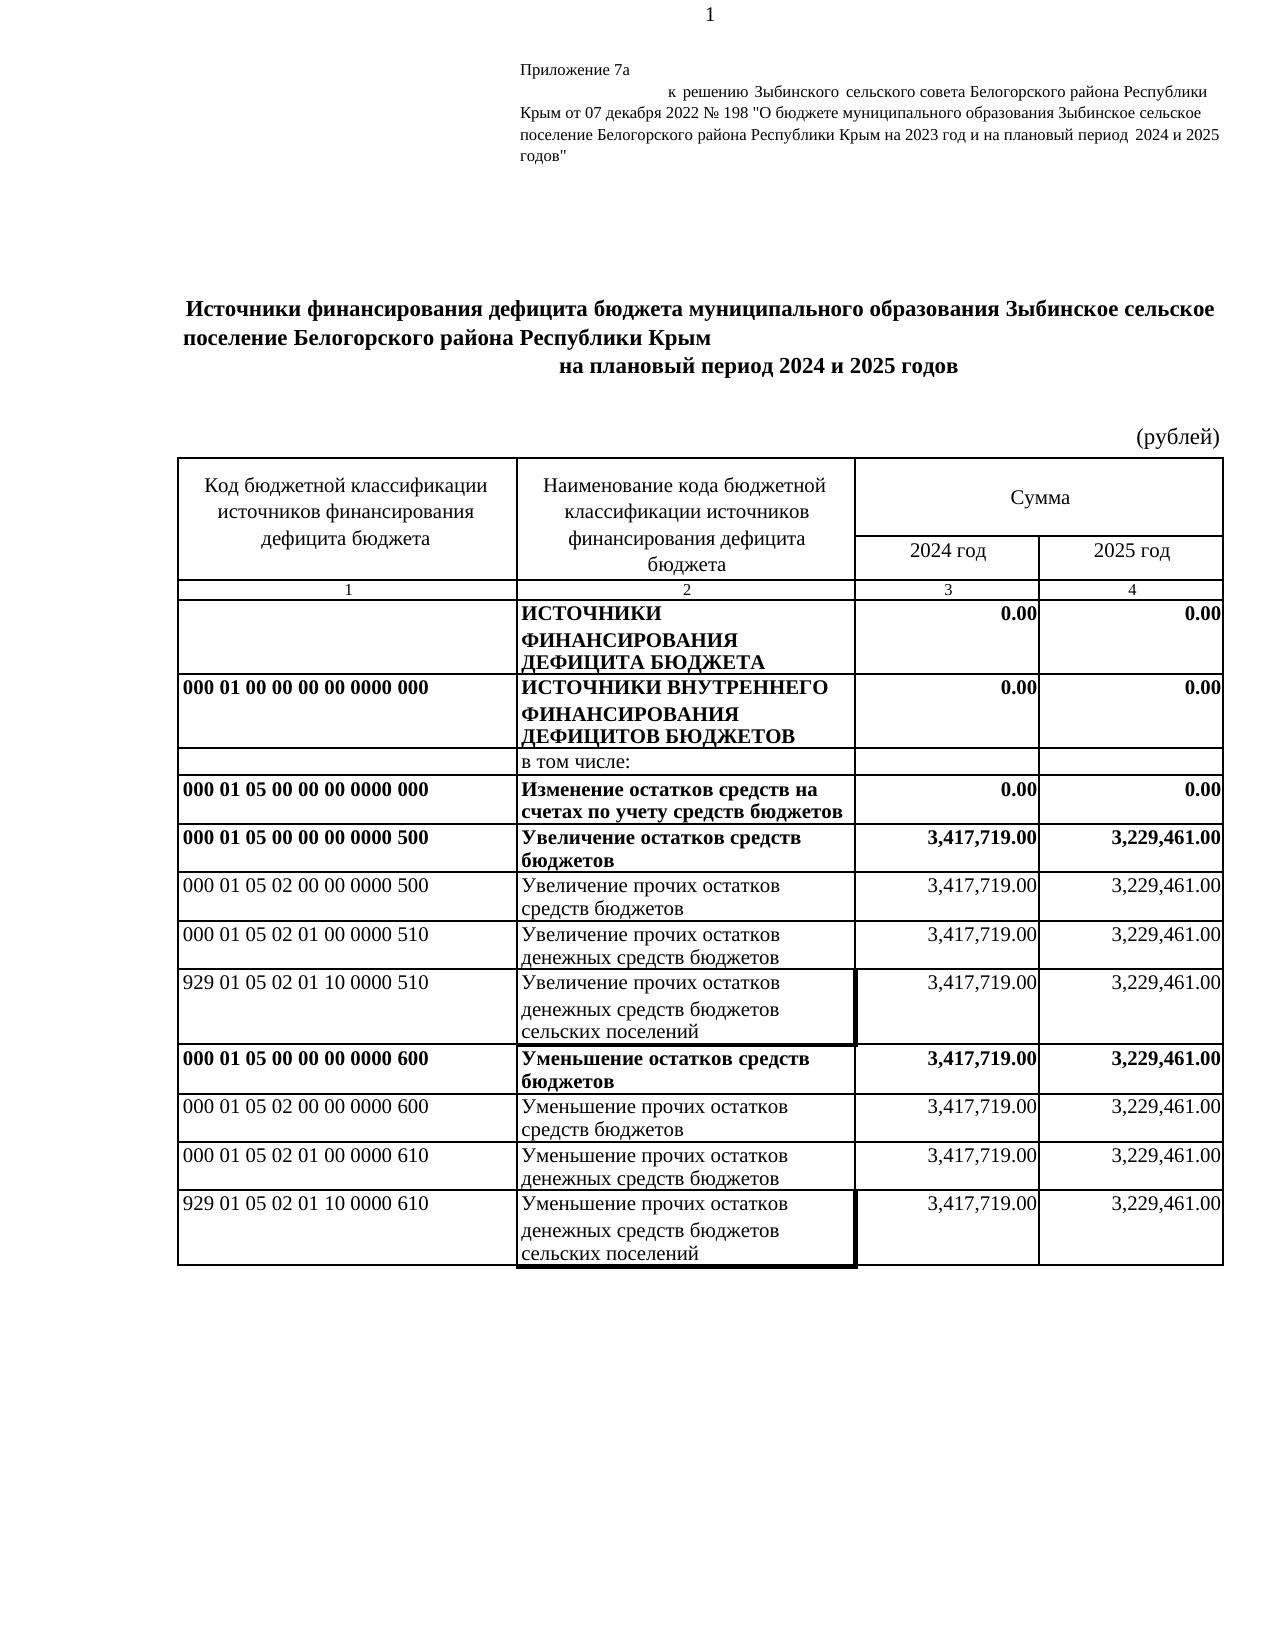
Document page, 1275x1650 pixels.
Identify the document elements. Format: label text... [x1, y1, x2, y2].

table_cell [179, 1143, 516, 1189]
text (рублей) [164, 423, 1220, 450]
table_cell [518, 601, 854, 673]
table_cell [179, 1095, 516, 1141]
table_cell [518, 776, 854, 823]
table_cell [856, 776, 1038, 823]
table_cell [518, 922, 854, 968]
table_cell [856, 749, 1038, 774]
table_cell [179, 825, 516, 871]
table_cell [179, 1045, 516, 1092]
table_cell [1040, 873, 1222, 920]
text Источники финансирования дефицита бюджета муниципального образования Зыбинское сельское поселение Белогорского района Республики Крым [183, 295, 1267, 350]
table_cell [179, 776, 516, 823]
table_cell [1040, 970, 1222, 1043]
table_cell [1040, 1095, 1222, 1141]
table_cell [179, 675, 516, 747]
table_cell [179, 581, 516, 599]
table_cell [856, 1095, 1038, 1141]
text к решению Зыбинского сельского совета Белогорского района Республики [668, 81, 1267, 101]
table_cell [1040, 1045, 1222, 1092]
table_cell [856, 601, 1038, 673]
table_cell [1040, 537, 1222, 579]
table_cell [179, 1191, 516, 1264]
text Приложение 7а [520, 60, 1267, 79]
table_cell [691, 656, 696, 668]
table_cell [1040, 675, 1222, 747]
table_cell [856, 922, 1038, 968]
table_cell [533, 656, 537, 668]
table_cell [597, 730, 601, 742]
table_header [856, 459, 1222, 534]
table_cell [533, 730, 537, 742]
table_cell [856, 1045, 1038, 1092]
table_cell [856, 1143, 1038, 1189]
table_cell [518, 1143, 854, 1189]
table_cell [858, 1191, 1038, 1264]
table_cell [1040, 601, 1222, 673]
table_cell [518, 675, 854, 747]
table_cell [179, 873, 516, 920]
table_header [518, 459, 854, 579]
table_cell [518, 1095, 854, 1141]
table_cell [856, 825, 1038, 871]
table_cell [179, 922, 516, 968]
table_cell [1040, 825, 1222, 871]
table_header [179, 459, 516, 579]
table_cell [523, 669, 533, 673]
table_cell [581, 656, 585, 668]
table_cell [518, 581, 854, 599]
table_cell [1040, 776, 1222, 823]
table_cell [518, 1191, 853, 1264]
text на плановый период 2024 и 2025 годов [559, 352, 1267, 378]
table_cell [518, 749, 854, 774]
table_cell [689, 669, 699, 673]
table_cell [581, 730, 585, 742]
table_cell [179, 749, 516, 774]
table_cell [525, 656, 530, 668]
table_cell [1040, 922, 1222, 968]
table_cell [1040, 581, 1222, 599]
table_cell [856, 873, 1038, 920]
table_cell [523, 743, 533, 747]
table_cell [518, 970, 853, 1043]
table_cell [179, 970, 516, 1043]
text Крым от 07 декабря 2022 № 198 "О бюджете муниципального образования Зыбинское сельское поселение Белогорского района Республики Крым на 2023 год и на плановый период 2024 и 2025 годов" [520, 103, 1233, 165]
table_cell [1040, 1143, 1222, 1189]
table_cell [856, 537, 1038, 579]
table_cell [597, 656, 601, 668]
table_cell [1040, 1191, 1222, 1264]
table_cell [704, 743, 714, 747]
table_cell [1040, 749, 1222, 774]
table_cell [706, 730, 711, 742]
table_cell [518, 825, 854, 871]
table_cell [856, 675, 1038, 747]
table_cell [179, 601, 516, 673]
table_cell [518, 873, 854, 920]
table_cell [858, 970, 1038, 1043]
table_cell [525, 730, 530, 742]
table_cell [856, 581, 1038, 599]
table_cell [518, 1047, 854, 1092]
